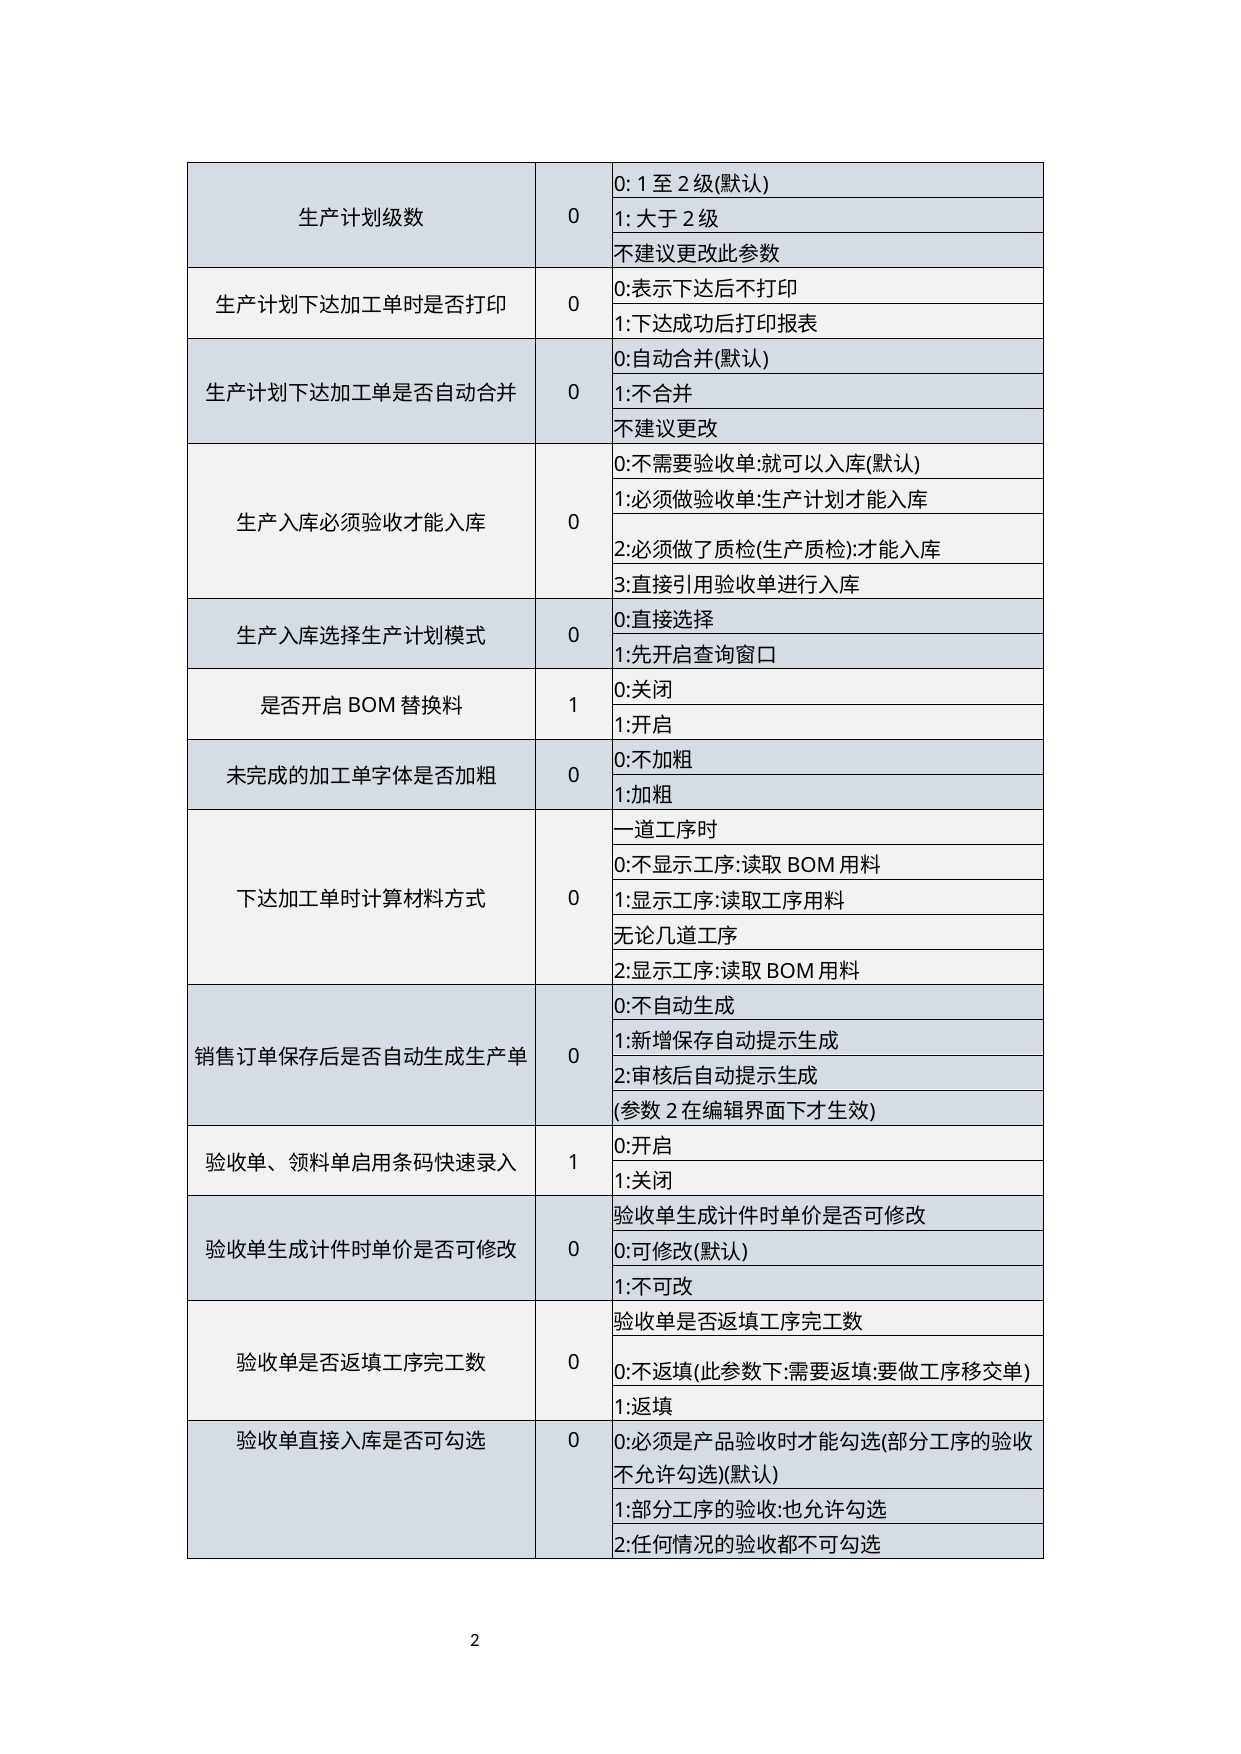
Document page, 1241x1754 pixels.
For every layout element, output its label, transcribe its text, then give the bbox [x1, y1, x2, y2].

table_cell 0:直接选择 [613, 599, 1043, 633]
table_cell 0:可修改(默认) [613, 1231, 1043, 1265]
table_cell 0 [536, 163, 612, 267]
table_cell 未完成的加工单字体是否加粗 [188, 740, 535, 809]
table_cell 1 [536, 1126, 612, 1195]
table_cell 2:任何情况的验收都不可勾选 [613, 1524, 1043, 1558]
table_cell 0:表示下达后不打印 [613, 268, 1043, 302]
table_cell 0 [536, 444, 612, 598]
table_cell 生产入库必须验收才能入库 [188, 444, 535, 598]
table_cell 不建议更改此参数 [613, 233, 1043, 267]
table_cell 0:关闭 [613, 669, 1043, 703]
table_cell 0:自动合并(默认) [613, 339, 1043, 373]
table_cell 2:审核后自动提示生成 [613, 1056, 1043, 1089]
table_cell 0:开启 [613, 1126, 1043, 1160]
table_cell 1:关闭 [613, 1161, 1043, 1195]
table_cell 1: 大于2级 [613, 198, 1043, 232]
table_cell 0:不返填(此参数下:需要返填:要做工序移交单) [613, 1336, 1043, 1385]
table_cell 0 [536, 740, 612, 809]
table_cell 验收单直接入库是否可勾选 [188, 1421, 535, 1558]
table_cell (参数2在编辑界面下才生效) [613, 1091, 1043, 1125]
table_cell 1:部分工序的验收:也允许勾选 [613, 1489, 1043, 1523]
table_cell 生产计划级数 [188, 163, 535, 267]
table_cell 生产计划下达加工单是否自动合并 [188, 339, 535, 443]
table_cell 验收单是否返填工序完工数 [188, 1301, 535, 1420]
table_cell 1:必须做验收单:生产计划才能入库 [613, 479, 1043, 513]
table_cell 0 [536, 1301, 612, 1420]
table_cell 0 [536, 1421, 612, 1558]
table_cell 生产计划下达加工单时是否打印 [188, 268, 535, 337]
table_cell 不建议更改 [613, 409, 1043, 443]
table_cell 1:加粗 [613, 775, 1043, 809]
table_cell 生产入库选择生产计划模式 [188, 599, 535, 668]
table_cell 销售订单保存后是否自动生成生产单 [188, 985, 535, 1125]
table_cell 验收单生成计件时单价是否可修改 [188, 1196, 535, 1300]
table_cell 1:返填 [613, 1386, 1043, 1420]
table_cell 0:不显示工序:读取BOM用料 [613, 845, 1043, 879]
table_cell 一道工序时 [613, 810, 1043, 844]
table_cell 0:不需要验收单:就可以入库(默认) [613, 444, 1043, 478]
table_cell 0 [536, 1196, 612, 1300]
table_cell 0 [536, 599, 612, 668]
table_cell 2:显示工序:读取BOM用料 [613, 950, 1043, 984]
table_cell 验收单是否返填工序完工数 [613, 1301, 1043, 1335]
table_cell 验收单生成计件时单价是否可修改 [613, 1196, 1043, 1230]
table_cell 0:必须是产品验收时才能勾选(部分工序的验收不允许勾选)(默认) [613, 1421, 1043, 1488]
table_cell 1:下达成功后打印报表 [613, 304, 1043, 337]
table_cell 1:先开启查询窗口 [613, 634, 1043, 668]
table_cell 1:不可改 [613, 1266, 1043, 1300]
table_cell 0:不加粗 [613, 740, 1043, 774]
table_cell 0 [536, 268, 612, 337]
table_cell 0 [536, 339, 612, 443]
table_cell 0 [536, 810, 612, 984]
table_cell 0 [536, 985, 612, 1125]
table_cell 下达加工单时计算材料方式 [188, 810, 535, 984]
table_cell 验收单、领料单启用条码快速录入 [188, 1126, 535, 1195]
table_cell 3:直接引用验收单进行入库 [613, 564, 1043, 598]
table_cell 1 [536, 669, 612, 738]
table_cell 0: 1至2级(默认) [613, 163, 1043, 197]
table_cell 1:新增保存自动提示生成 [613, 1020, 1043, 1054]
table_cell 1:不合并 [613, 374, 1043, 408]
table_cell 1:显示工序:读取工序用料 [613, 880, 1043, 914]
table_cell 是否开启BOM替换料 [188, 669, 535, 738]
table_cell 1:开启 [613, 705, 1043, 738]
table_cell 2:必须做了质检(生产质检):才能入库 [613, 514, 1043, 563]
table_cell 无论几道工序 [613, 915, 1043, 949]
table_cell 0:不自动生成 [613, 985, 1043, 1019]
